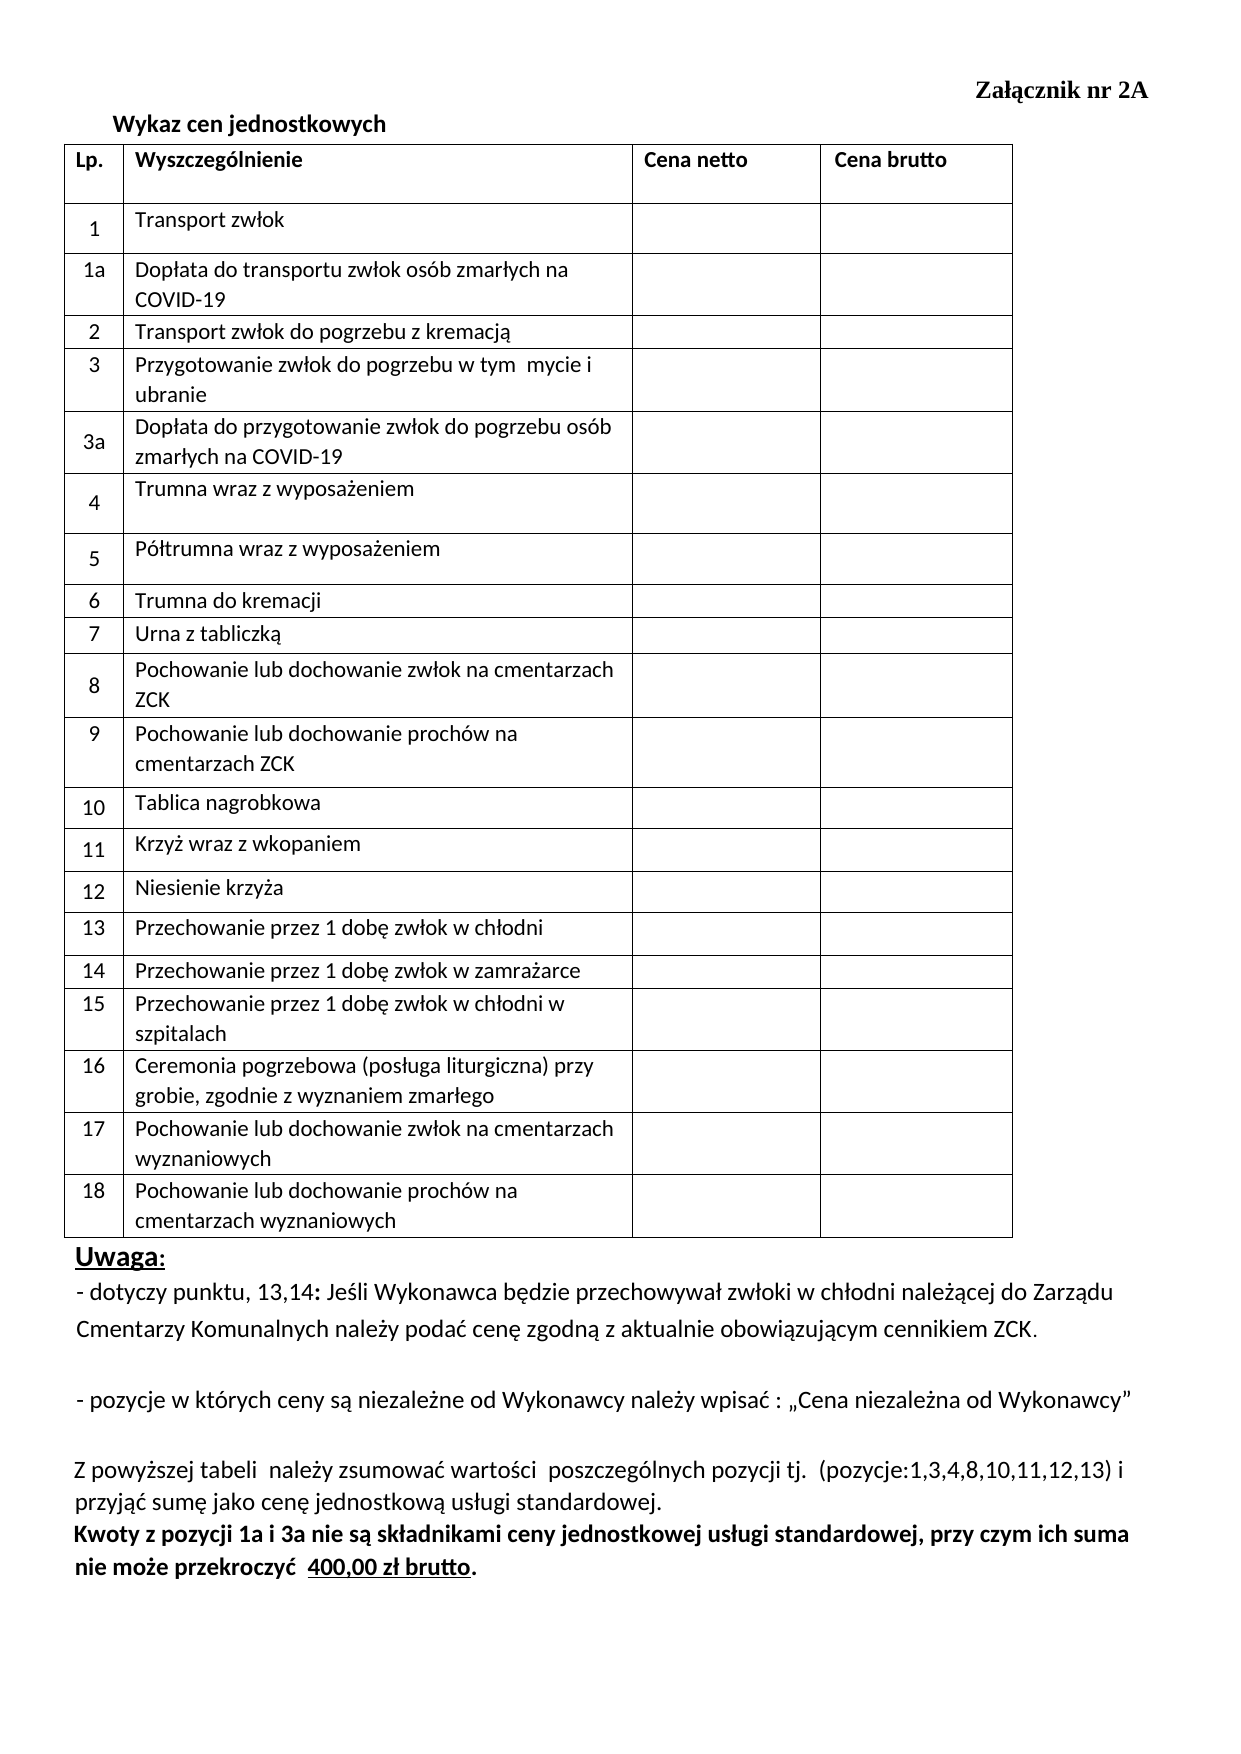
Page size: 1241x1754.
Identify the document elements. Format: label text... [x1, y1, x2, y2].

table_cell [821, 349, 1012, 411]
table_cell Niesienie krzyża [124, 872, 632, 912]
table_cell Tablica nagrobkowa [124, 788, 632, 828]
table_cell Pochowanie lub dochowanie prochów na cmentarzach ZCK [124, 718, 632, 787]
table_cell [821, 829, 1012, 871]
table_cell [633, 788, 820, 828]
table_cell [821, 872, 1012, 912]
table_cell 16 [65, 1051, 123, 1112]
table_cell Pochowanie lub dochowanie zwłok na cmentarzach wyznaniowych [124, 1113, 632, 1174]
table_cell [821, 654, 1012, 717]
table_cell [633, 913, 820, 954]
table_cell [821, 956, 1012, 987]
table_cell 17 [65, 1113, 123, 1174]
table_cell Półtrumna wraz z wyposażeniem [124, 534, 632, 584]
table_cell [821, 989, 1012, 1050]
table_cell [633, 1113, 820, 1174]
table_cell 1 [65, 204, 123, 253]
table_cell [633, 654, 820, 717]
table_cell Przechowanie przez 1 dobę zwłok w chłodni [124, 913, 632, 954]
table_cell [821, 254, 1012, 315]
table_cell 3a [65, 412, 123, 473]
table_cell Przechowanie przez 1 dobę zwłok w chłodni w szpitalach [124, 989, 632, 1050]
table_cell [633, 829, 820, 871]
table_cell Krzyż wraz z wkopaniem [124, 829, 632, 871]
table_header Cena netto [633, 145, 820, 203]
table_cell [633, 254, 820, 315]
table_cell Transport zwłok do pogrzebu z kremacją [124, 316, 632, 348]
table_cell [633, 618, 820, 653]
table_cell 9 [65, 718, 123, 787]
table_cell 5 [65, 534, 123, 584]
table_header Cena brutto [821, 145, 1012, 203]
table_cell 1a [65, 254, 123, 315]
text Załącznik nr 2A [937, 75, 1165, 104]
table_cell Urna z tabliczką [124, 618, 632, 653]
text - dotyczy punktu, 13,14: Jeśli Wykonawca będzie przechowywał zwłoki w chłodni należącej do Zarządu Cmentarzy Komunalnych należy podać cenę zgodną z aktualnie obowiązującym cennikiem ZCK. [76, 1276, 1165, 1344]
table_cell [821, 474, 1012, 532]
table_cell Transport zwłok [124, 204, 632, 253]
table_cell [633, 989, 820, 1050]
table_cell [821, 1113, 1012, 1174]
table_cell Pochowanie lub dochowanie zwłok na cmentarzach ZCK [124, 654, 632, 717]
table_cell Dopłata do przygotowanie zwłok do pogrzebu osób zmarłych na COVID-19 [124, 412, 632, 473]
table_cell [633, 316, 820, 348]
table_cell 18 [65, 1175, 123, 1237]
table_cell 13 [65, 913, 123, 954]
table_header Lp. [65, 145, 123, 203]
text Wykaz cen jednostkowych [112, 108, 1165, 139]
table_cell [821, 534, 1012, 584]
table_cell Trumna wraz z wyposażeniem [124, 474, 632, 532]
table_cell 6 [65, 585, 123, 617]
table_cell [633, 349, 820, 411]
table_cell 12 [65, 872, 123, 912]
text - pozycje w których ceny są niezależne od Wykonawcy należy wpisać : „Cena niezależna od Wykonawcy” [76, 1384, 1165, 1414]
table_cell [821, 913, 1012, 954]
table_cell [821, 618, 1012, 653]
table_cell 2 [65, 316, 123, 348]
table_cell 7 [65, 618, 123, 653]
table_cell 3 [65, 349, 123, 411]
table_cell 14 [65, 956, 123, 987]
table_cell [821, 718, 1012, 787]
table_cell [821, 316, 1012, 348]
table_cell 15 [65, 989, 123, 1050]
table_cell [821, 585, 1012, 617]
table_cell Trumna do kremacji [124, 585, 632, 617]
table_cell 11 [65, 829, 123, 871]
table_cell [633, 872, 820, 912]
text Kwoty z pozycji 1a i 3a nie są składnikami ceny jednostkowej usługi standardowej, przy czym ich suma nie może przekroczyć 400,00 zł brutto. [73, 1519, 1165, 1581]
table_cell [633, 956, 820, 987]
table_cell Pochowanie lub dochowanie prochów na cmentarzach wyznaniowych [124, 1175, 632, 1237]
table_cell [633, 412, 820, 473]
table_cell [821, 1175, 1012, 1237]
table_cell [821, 204, 1012, 253]
table_cell [633, 1175, 820, 1237]
table_cell Ceremonia pogrzebowa (posługa liturgiczna) przy grobie, zgodnie z wyznaniem zmarłego [124, 1051, 632, 1112]
table_cell 4 [65, 474, 123, 532]
table_cell Dopłata do transportu zwłok osób zmarłych na COVID-19 [124, 254, 632, 315]
table_cell [633, 585, 820, 617]
table_cell Przechowanie przez 1 dobę zwłok w zamrażarce [124, 956, 632, 987]
table_cell [821, 788, 1012, 828]
table_cell Przygotowanie zwłok do pogrzebu w tym mycie i ubranie [124, 349, 632, 411]
text Uwaga: [75, 1238, 1165, 1273]
table_cell [633, 534, 820, 584]
table_cell 10 [65, 788, 123, 828]
table_cell [821, 1051, 1012, 1112]
table_cell [821, 412, 1012, 473]
table_cell [633, 718, 820, 787]
table_cell [633, 474, 820, 532]
table_header Wyszczególnienie [124, 145, 632, 203]
table_cell [633, 1051, 820, 1112]
table_cell 8 [65, 654, 123, 717]
table_cell [633, 204, 820, 253]
text Z powyższej tabeli należy zsumować wartości poszczególnych pozycji tj. (pozycje:1,3,4,8,10,11,12,13) i przyjąć sumę jako cenę jednostkową usługi standardowej. [73, 1454, 1165, 1517]
